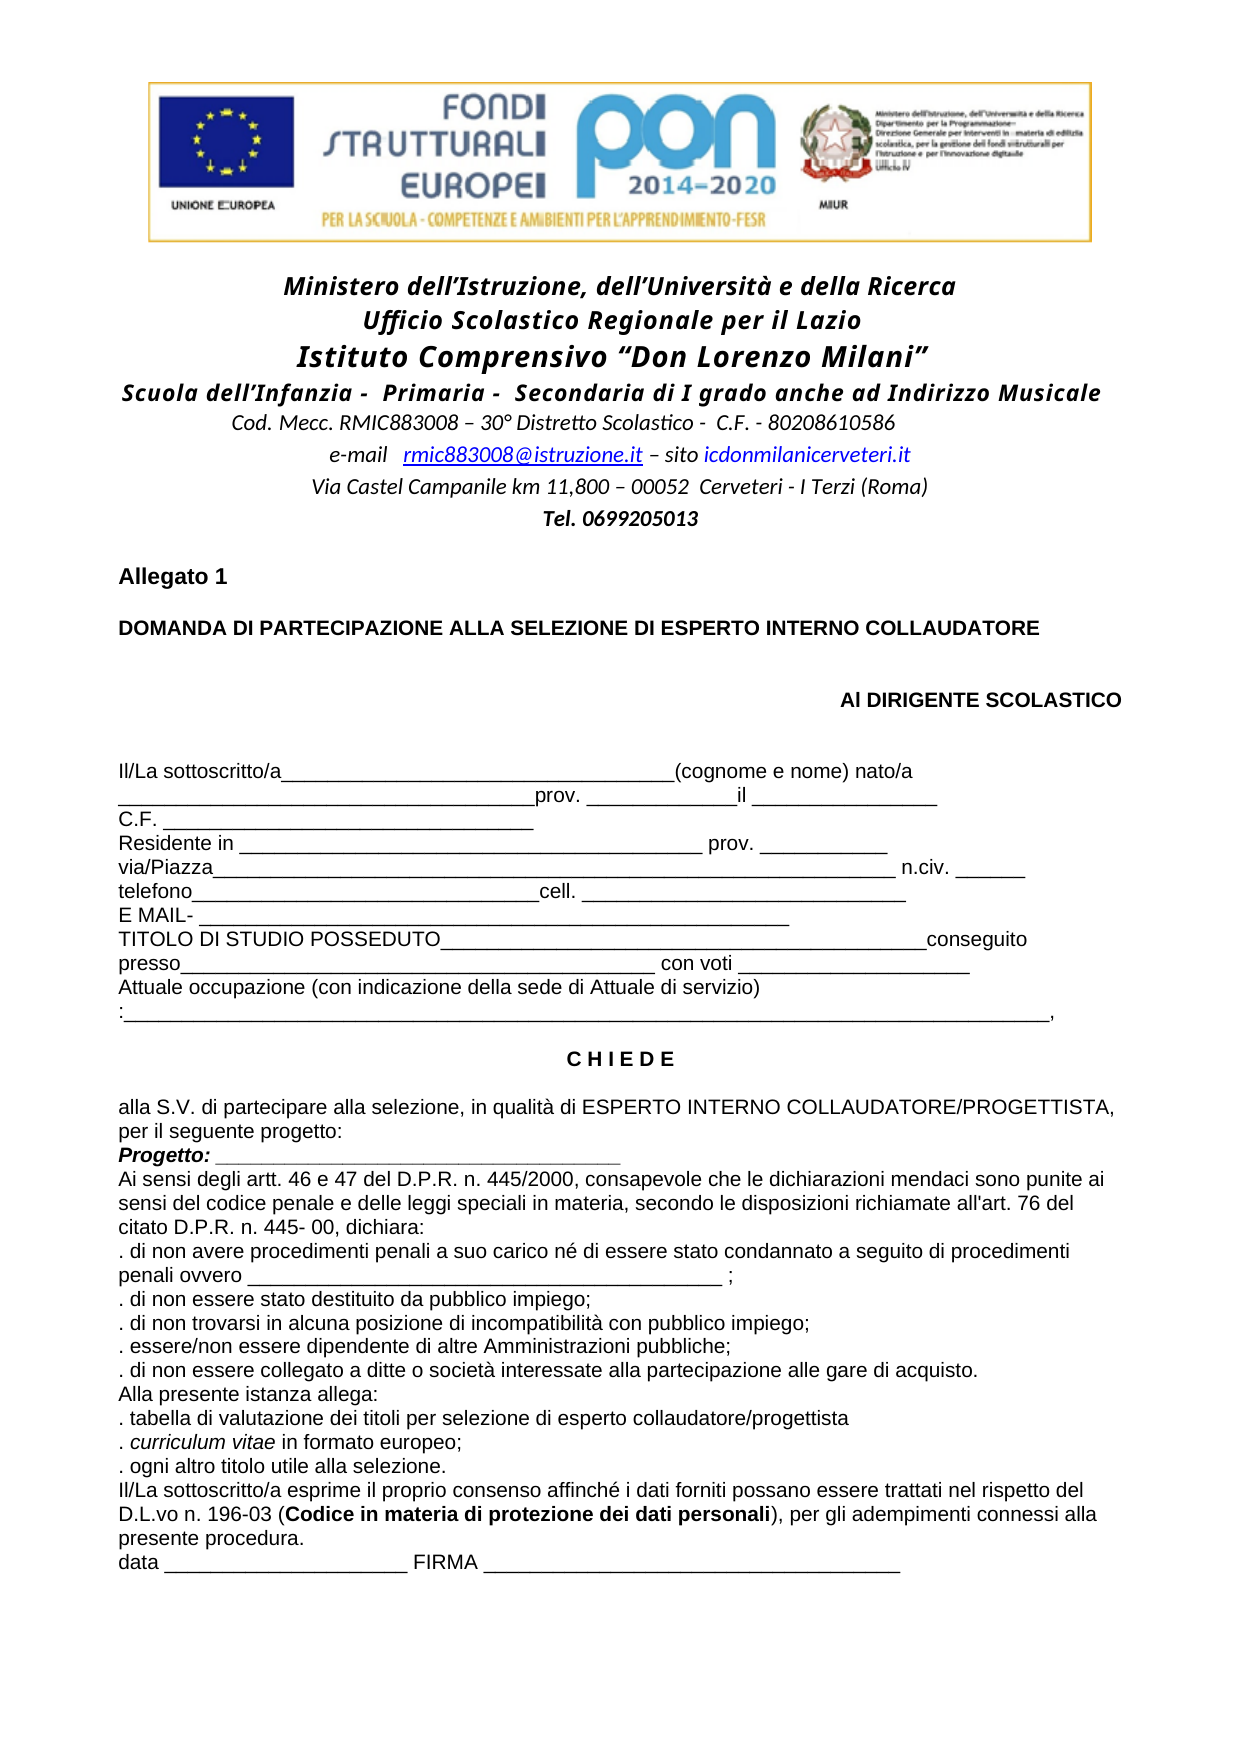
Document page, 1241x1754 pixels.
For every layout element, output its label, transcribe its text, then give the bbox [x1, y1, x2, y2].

text C.F. ________________________________ [118, 807, 1122, 831]
text Istituto Comprensivo “Don Lorenzo Milani” [98, 337, 1127, 376]
text Residente in ________________________________________ prov. ___________ [118, 831, 1122, 855]
text Il/La sottoscritto/a__________________________________(cognome e nome) nato/a [118, 759, 1122, 783]
text Cod. Mecc. RMIC883008 – 30° Distretto Scolastico - C.F. - 80208610586 [118, 408, 1122, 436]
text Alla presente istanza allega: [118, 1382, 1122, 1406]
text sensi del codice penale e delle leggi speciali in materia, secondo le disposizioni richiamate all'art. 76 del [118, 1191, 1122, 1214]
text Il/La sottoscritto/a esprime il proprio consenso affinché i dati forniti possano essere trattati nel rispetto del [118, 1478, 1122, 1502]
text D.L.vo n. 196-03 (Codice in materia di protezione dei dati personali), per gli adempimenti connessi alla [118, 1502, 1122, 1526]
text . curriculum vitae in formato europeo; [118, 1430, 1122, 1454]
text . di non essere stato destituito da pubblico impiego; [118, 1286, 1122, 1310]
text Progetto: ___________________________________ [118, 1143, 1122, 1167]
text . essere/non essere dipendente di altre Amministrazioni pubbliche; [118, 1334, 1122, 1358]
text DOMANDA DI PARTECIPAZIONE ALLA SELEZIONE DI ESPERTO INTERNO COLLAUDATORE [118, 616, 1122, 639]
text Al DIRIGENTE SCOLASTICO [118, 687, 1122, 711]
text Allegato 1 [118, 563, 1122, 589]
text presente procedura. [118, 1526, 1122, 1550]
text Ufficio Scolastico Regionale per il Lazio [98, 303, 1127, 337]
text . ogni altro titolo utile alla selezione. [118, 1454, 1122, 1478]
text Tel. 0699205013 [118, 504, 1122, 532]
text TITOLO DI STUDIO POSSEDUTO__________________________________________conseguito [118, 927, 1122, 951]
text alla S.V. di partecipare alla selezione, in qualità di ESPERTO INTERNO COLLAUDATORE/PROGETTISTA, [118, 1095, 1122, 1119]
text via/Piazza___________________________________________________________ n.civ. ______ [118, 855, 1122, 879]
text presso_________________________________________ con voti ____________________ [118, 951, 1122, 975]
text . di non avere procedimenti penali a suo carico né di essere stato condannato a seguito di procedimenti [118, 1238, 1122, 1262]
text Scuola dell’Infanzia - Primaria - Secondaria di I grado anche ad Indirizzo Musicale [98, 376, 1127, 408]
text :________________________________________________________________________________, [118, 999, 1122, 1023]
text citato D.P.R. n. 445- 00, dichiara: [118, 1214, 1122, 1238]
text Ai sensi degli artt. 46 e 47 del D.P.R. n. 445/2000, consapevole che le dichiarazioni mendaci sono punite ai [118, 1167, 1122, 1191]
text Ministero dell’Istruzione, dell’Università e della Ricerca [118, 269, 1122, 303]
text penali ovvero _________________________________________ ; [118, 1262, 1122, 1286]
text ____________________________________prov. _____________il ________________ [118, 783, 1122, 807]
text . di non trovarsi in alcuna posizione di incompatibilità con pubblico impiego; [118, 1310, 1122, 1334]
text Via Castel Campanile km 11,800 – 00052 Cerveteri - I Terzi (Roma) [118, 472, 1122, 500]
text e-mail rmic883008@istruzione.it – sito icdonmilanicerveteri.it [118, 440, 1122, 468]
text . tabella di valutazione dei titoli per selezione di esperto collaudatore/progettista [118, 1406, 1122, 1430]
picture [148, 82, 1092, 244]
text C H I E D E [118, 1047, 1122, 1071]
text E MAIL- ___________________________________________________ [118, 903, 1122, 927]
text telefono______________________________cell. ____________________________ [118, 879, 1122, 903]
text per il seguente progetto: [118, 1119, 1122, 1143]
text Attuale occupazione (con indicazione della sede di Attuale di servizio) [118, 975, 1122, 999]
text . di non essere collegato a ditte o società interessate alla partecipazione alle gare di acquisto. [118, 1358, 1122, 1382]
text data _____________________ FIRMA ____________________________________ [118, 1550, 1122, 1574]
